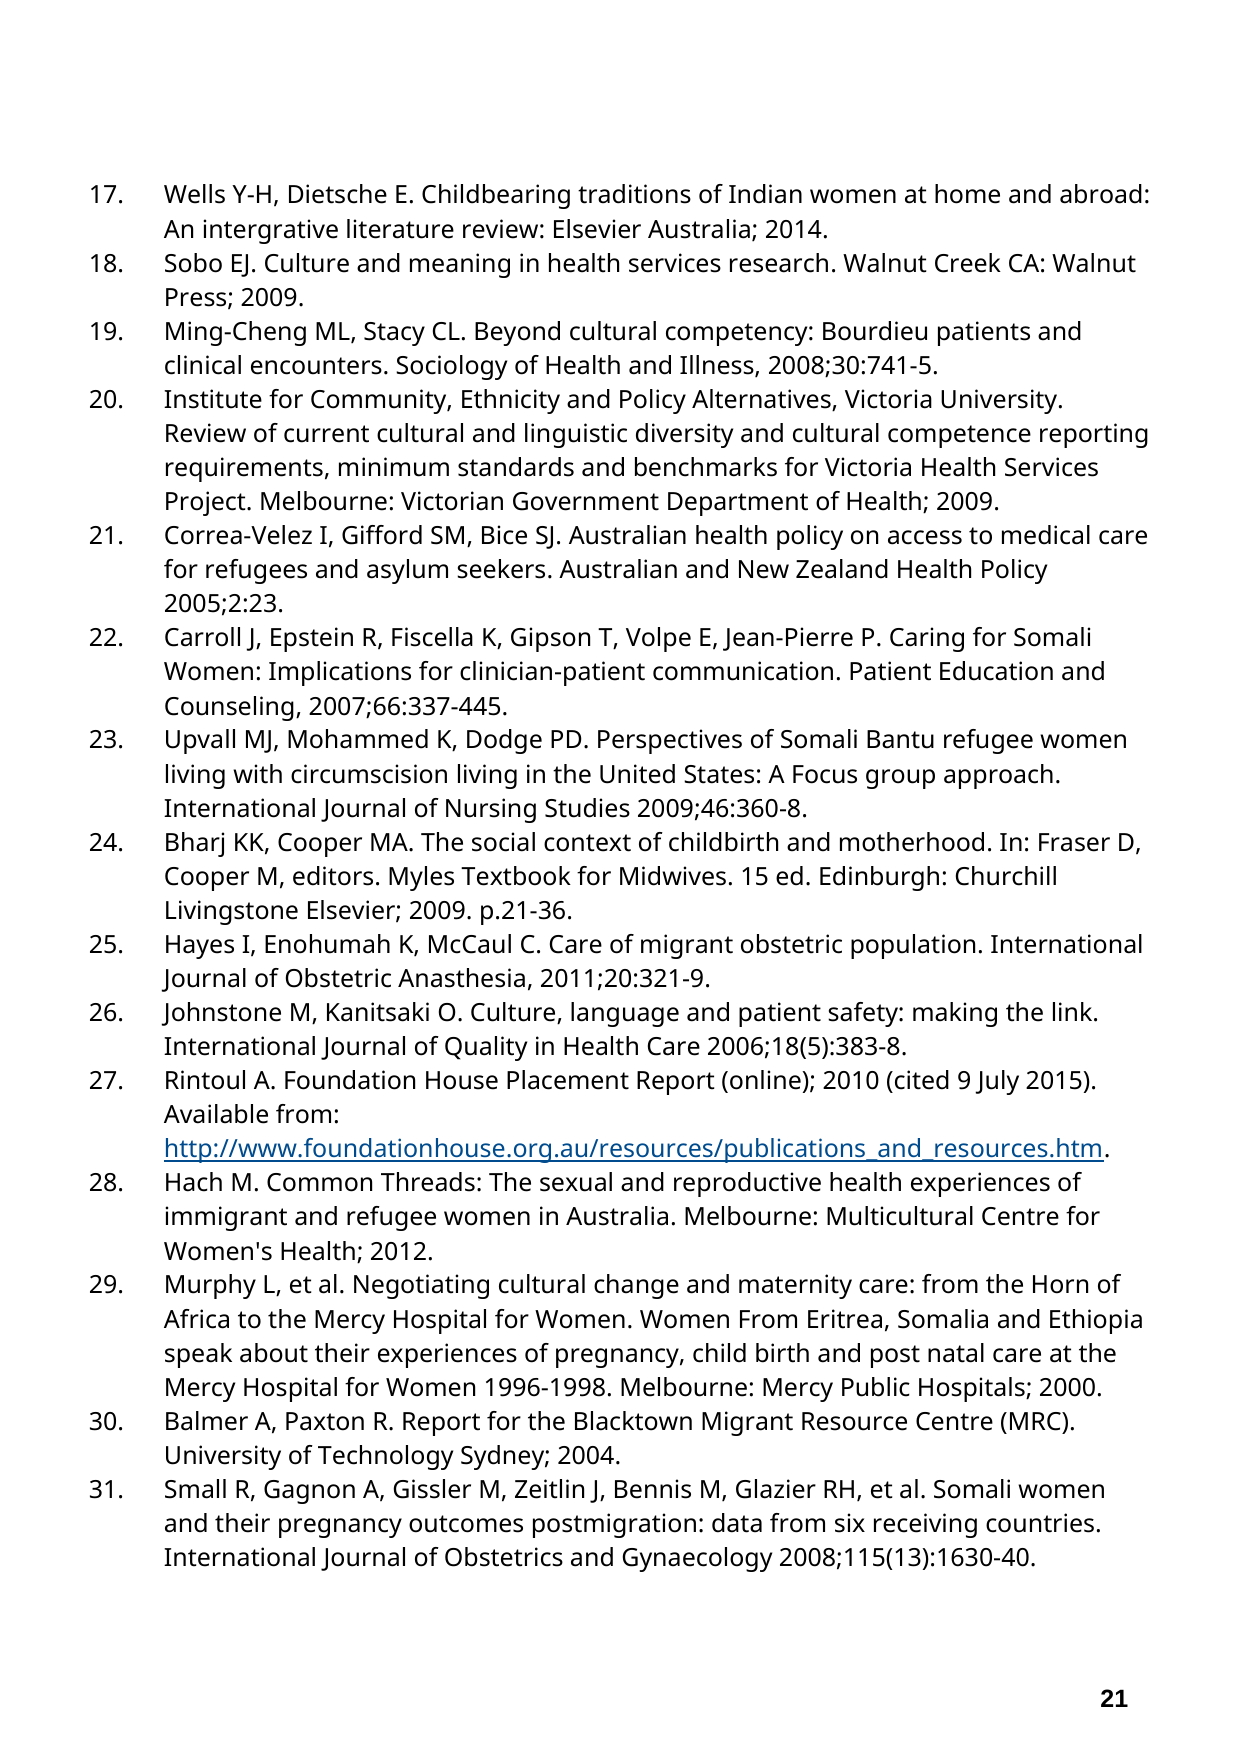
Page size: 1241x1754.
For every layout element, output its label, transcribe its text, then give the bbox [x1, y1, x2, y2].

text 28. Hach M. Common Threads: The sexual and reproductive health experiences of immigrant and refugee women in Australia. Melbourne: Multicultural Centre for Women's Health; 2012. [89, 1165, 1152, 1267]
text 27. Rintoul A. Foundation House Placement Report (online); 2010 (cited 9 July 2015). Available from: http://www.foundationhouse.org.au/resources/publications_and_resources.htm. [89, 1063, 1152, 1165]
text 17. Wells Y-H, Dietsche E. Childbearing traditions of Indian women at home and abroad: An intergrative literature review: Elsevier Australia; 2014. [89, 177, 1152, 245]
text 31. Small R, Gagnon A, Gissler M, Zeitlin J, Bennis M, Glazier RH, et al. Somali women and their pregnancy outcomes postmigration: data from six receiving countries. International Journal of Obstetrics and Gynaecology 2008;115(13):1630-40. [89, 1472, 1152, 1574]
text 30. Balmer A, Paxton R. Report for the Blacktown Migrant Resource Centre (MRC). University of Technology Sydney; 2004. [89, 1403, 1152, 1472]
text 22. Carroll J, Epstein R, Fiscella K, Gipson T, Volpe E, Jean-Pierre P. Caring for Somali Women: Implications for clinician-patient communication. Patient Education and Counseling, 2007;66:337-445. [89, 620, 1152, 722]
text 26. Johnstone M, Kanitsaki O. Culture, language and patient safety: making the link. International Journal of Quality in Health Care 2006;18(5):383-8. [89, 995, 1152, 1063]
text 23. Upvall MJ, Mohammed K, Dodge PD. Perspectives of Somali Bantu refugee women living with circumscision living in the United States: A Focus group approach. International Journal of Nursing Studies 2009;46:360-8. [89, 722, 1152, 824]
text 19. Ming-Cheng ML, Stacy CL. Beyond cultural competency: Bourdieu patients and clinical encounters. Sociology of Health and Illness, 2008;30:741-5. [89, 313, 1152, 382]
text 18. Sobo EJ. Culture and meaning in health services research. Walnut Creek CA: Walnut Press; 2009. [89, 245, 1152, 313]
text 29. Murphy L, et al. Negotiating cultural change and maternity care: from the Horn of Africa to the Mercy Hospital for Women. Women From Eritrea, Somalia and Ethiopia speak about their experiences of pregnancy, child birth and post natal care at the Mercy Hospital for Women 1996-1998. Melbourne: Mercy Public Hospitals; 2000. [89, 1267, 1152, 1403]
text 24. Bharj KK, Cooper MA. The social context of childbirth and motherhood. In: Fraser D, Cooper M, editors. Myles Textbook for Midwives. 15 ed. Edinburgh: Churchill Livingstone Elsevier; 2009. p.21-36. [89, 824, 1152, 927]
text 21. Correa-Velez I, Gifford SM, Bice SJ. Australian health policy on access to medical care for refugees and asylum seekers. Australian and New Zealand Health Policy 2005;2:23. [89, 518, 1152, 620]
text 25. Hayes I, Enohumah K, McCaul C. Care of migrant obstetric population. International Journal of Obstetric Anasthesia, 2011;20:321-9. [89, 927, 1152, 995]
text 20. Institute for Community, Ethnicity and Policy Alternatives, Victoria University. Review of current cultural and linguistic diversity and cultural competence reporting requirements, minimum standards and benchmarks for Victoria Health Services Project. Melbourne: Victorian Government Department of Health; 2009. [89, 382, 1152, 518]
